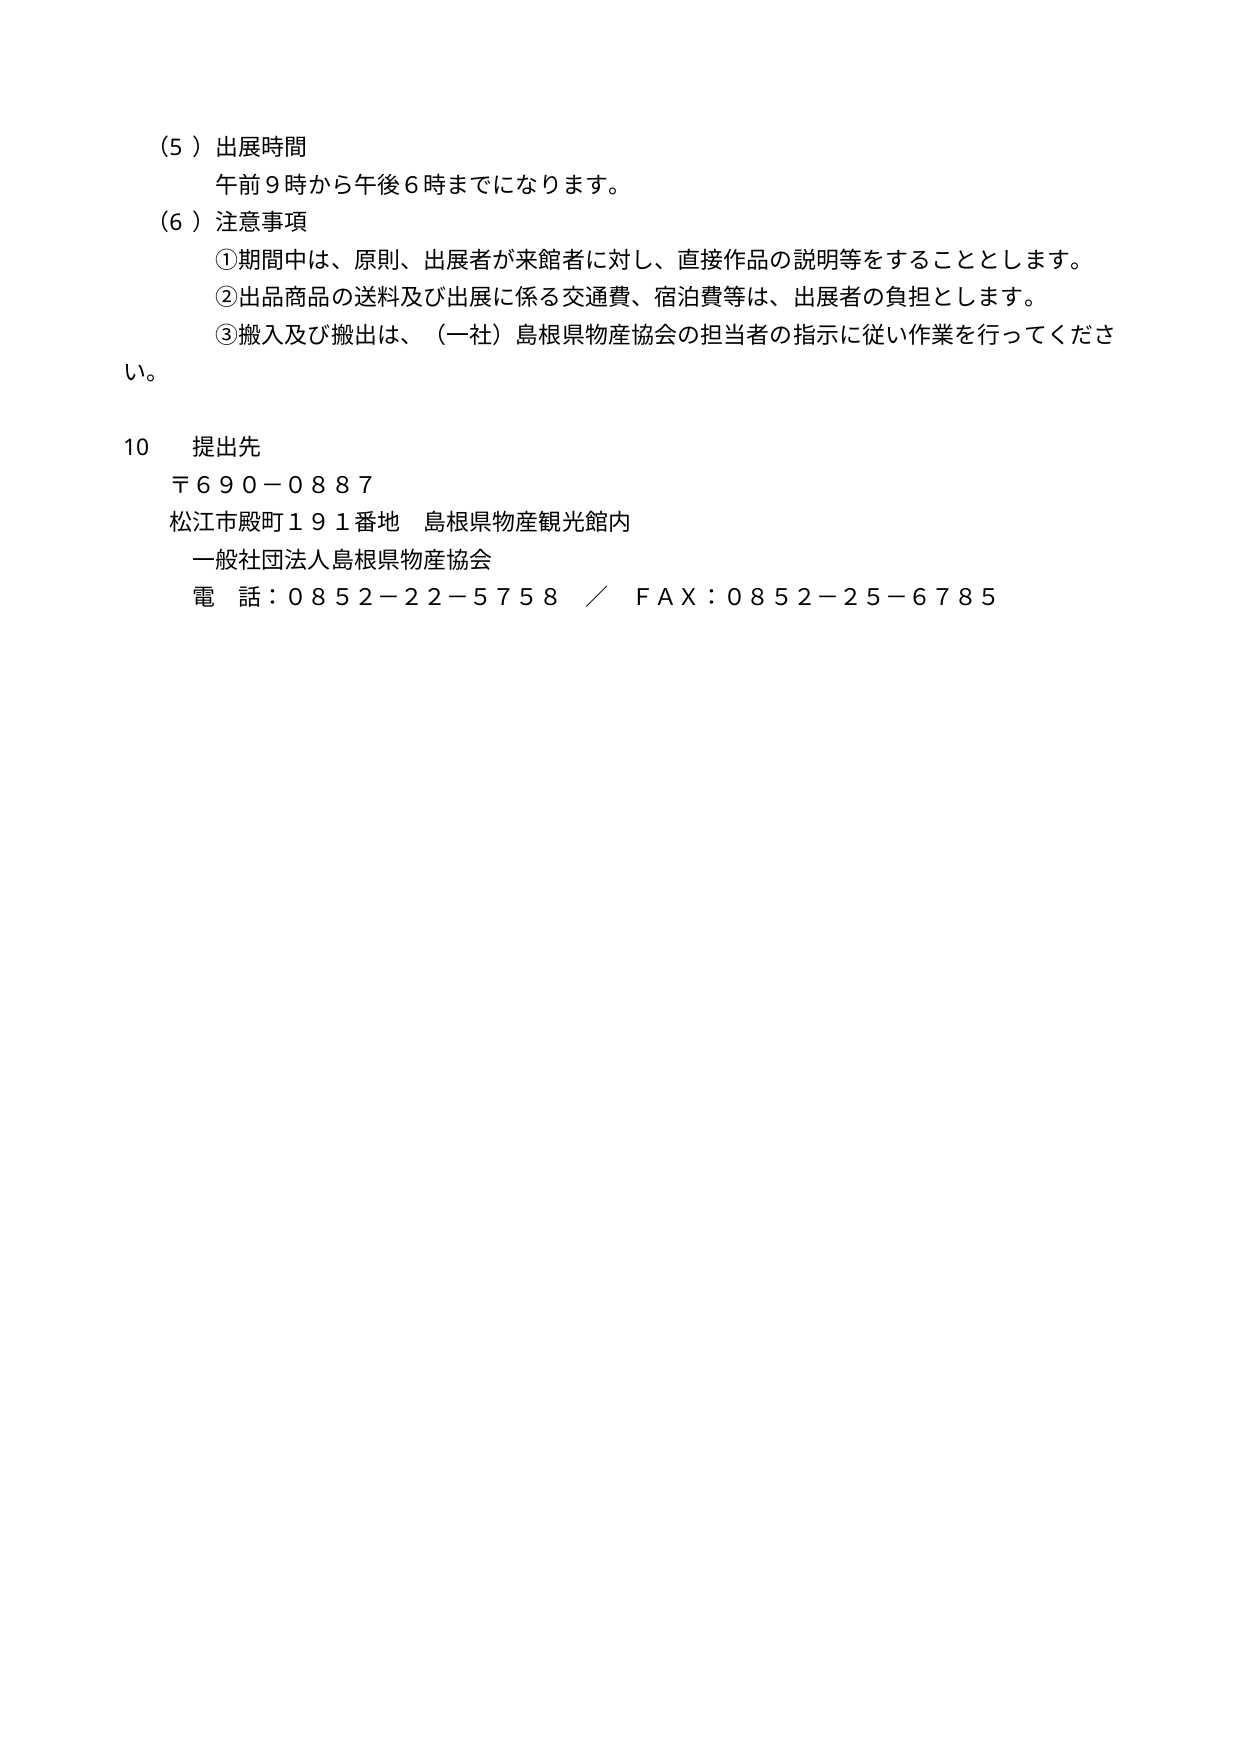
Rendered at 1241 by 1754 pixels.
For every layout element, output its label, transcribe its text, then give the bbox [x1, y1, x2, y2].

text ②出品商品の送料及び出展に係る交通費、宿泊費等は、出展者の負担とします。 [123, 277, 1117, 314]
text ③搬入及び搬出は、（一社）島根県物産協会の担当者の指示に従い作業を行ってください。 [123, 314, 1117, 389]
text ①期間中は、原則、出展者が来館者に対し、直接作品の説明等をすることとします。 [123, 239, 1117, 277]
text （5）出展時間 [123, 127, 1117, 164]
text （6）注意事項 [123, 202, 1117, 239]
text 松江市殿町１９１番地 島根県物産観光館内 [123, 502, 1117, 539]
text 10 提出先 [123, 427, 1117, 464]
text 一般社団法人島根県物産協会 [123, 539, 1117, 577]
text 午前９時から午後６時までになります。 [123, 164, 1117, 202]
text 〒６９０－０８８７ [123, 464, 1117, 502]
text 電 話：０８５２－２２－５７５８ ／ ＦＡＸ：０８５２－２５－６７８５ [123, 577, 1117, 614]
